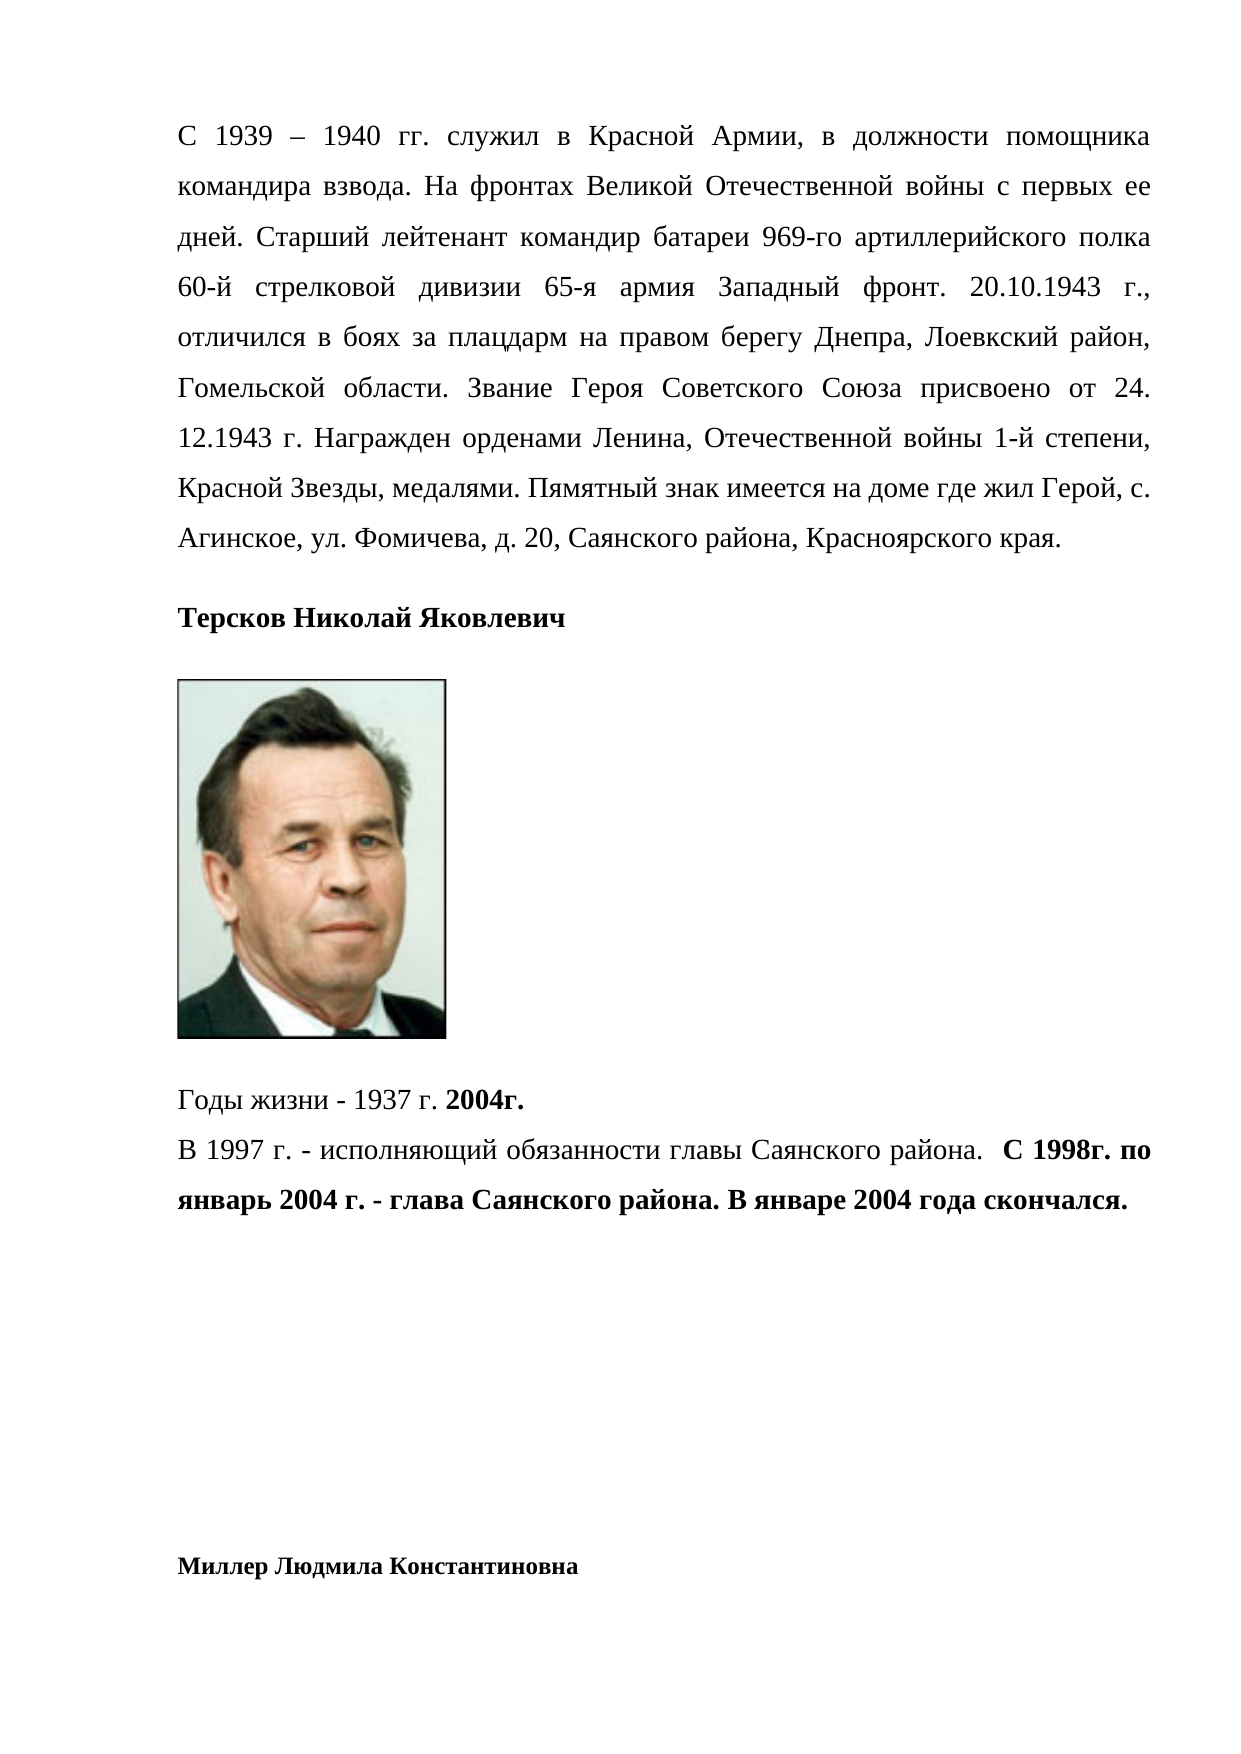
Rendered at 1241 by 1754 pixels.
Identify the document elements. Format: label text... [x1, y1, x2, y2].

text С 1939 – 1940 гг. служил в Красной Армии, в должности помощника командира взвода. На фронтах Великой Отечественной войны с первых ее дней. Старший лейтенант командир батареи 969-го артиллерийского полка 60-й стрелковой дивизии 65-я армия Западный фронт. 20.10.1943 г., отличился в боях за плацдарм на правом берегу Днепра, Лоевкский район, Гомельской области. Звание Героя Советского Союза присвоено от 24. 12.1943 г. Награжден орденами Ленина, Отечественной войны 1-й степени, Красной Звезды, медалями. Пямятный знак имеется на доме где жил Герой, с. Агинское, ул. Фомичева, д. 20, Саянского района, Красноярского края. [177, 118, 1152, 554]
text Терсков Николай Яковлевич [177, 600, 1152, 634]
text Миллер Людмила Константиновна [177, 1551, 1152, 1580]
picture [177, 679, 447, 1039]
text Годы жизни - 1937 г. 2004г. [177, 1082, 1152, 1115]
text В 1997 г. - исполняющий обязанности главы Саянского района. С 1998г. по январь 2004 г. - глава Саянского района. В январе 2004 года скончался. [177, 1132, 1152, 1216]
